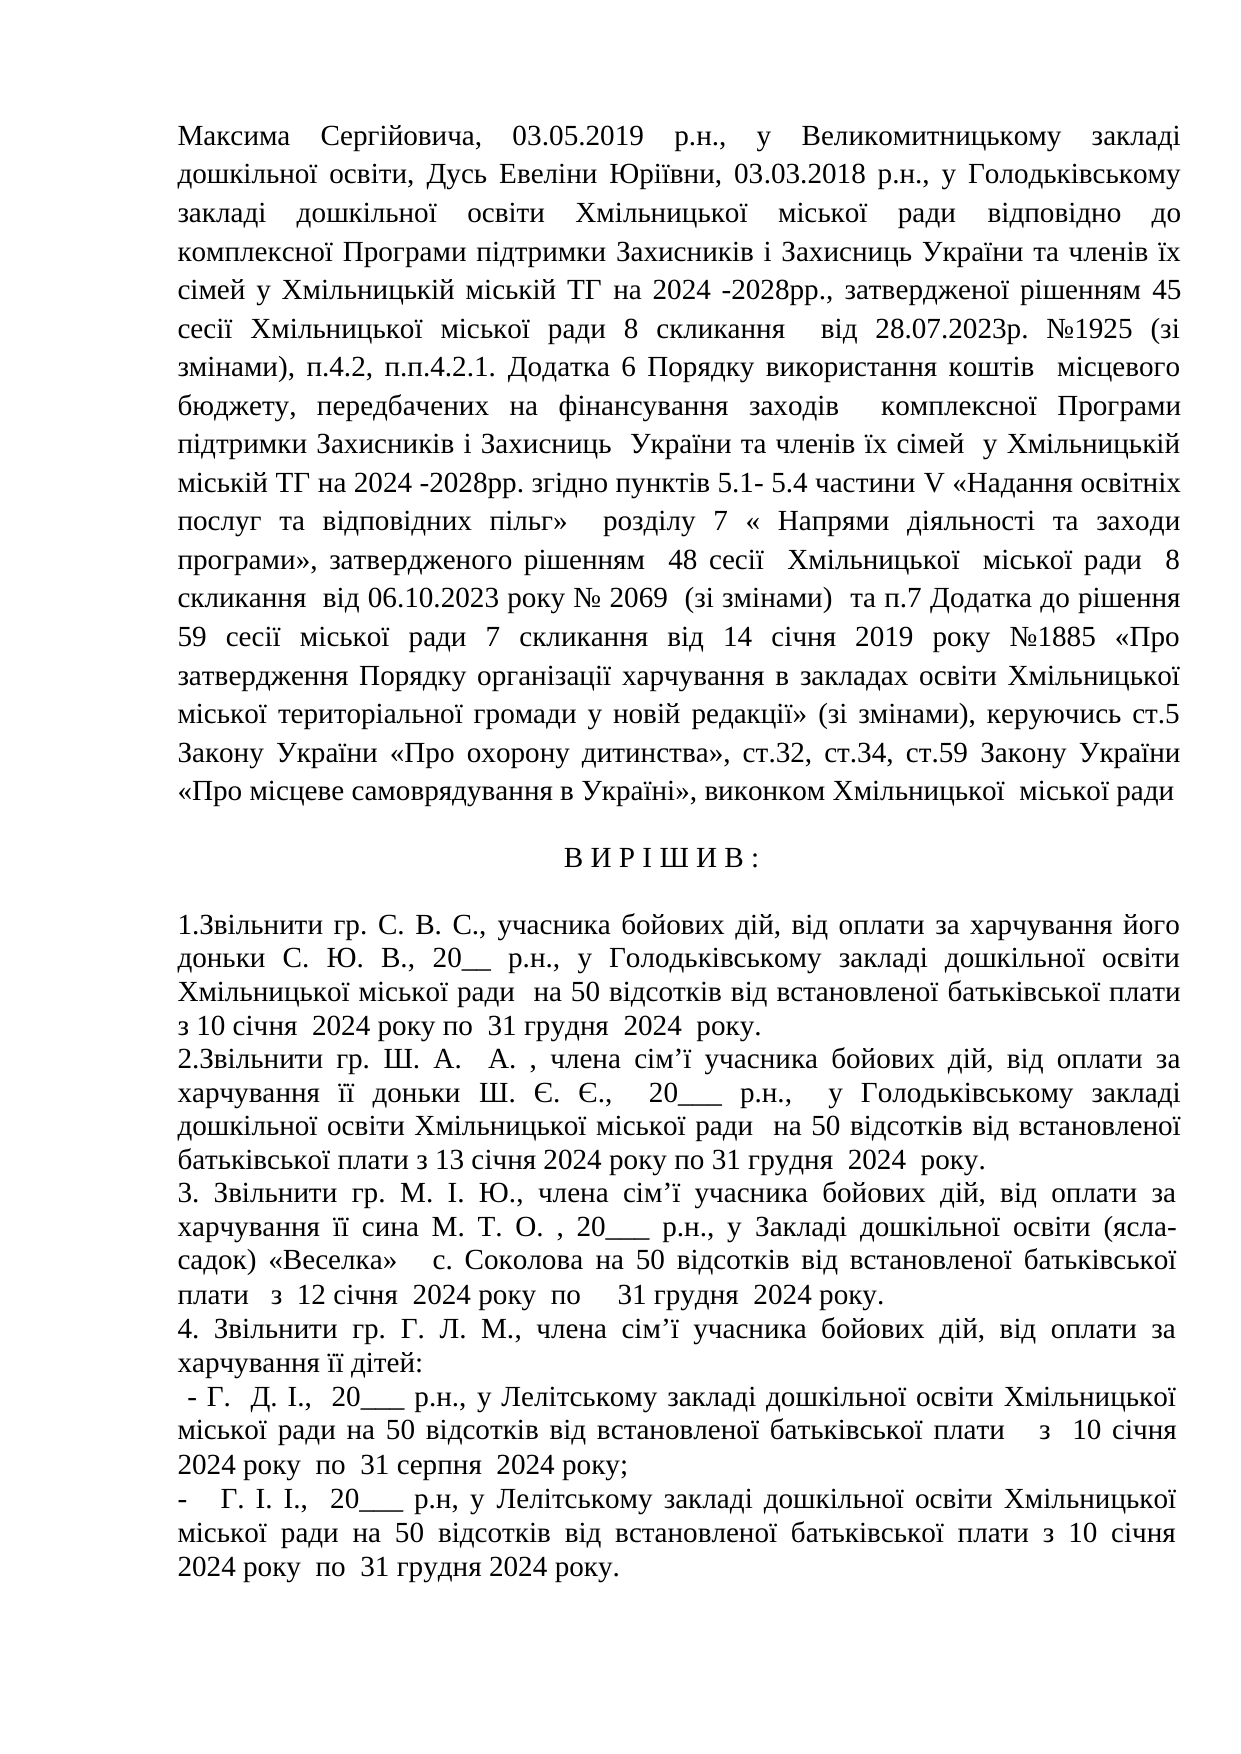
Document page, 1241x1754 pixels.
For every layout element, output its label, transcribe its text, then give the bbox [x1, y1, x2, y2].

text - Г. Д. І., 20___ р.н., у Лелітському закладі дошкільної освіти Хмільницької міської ради на 50 відсотків від встановленої батьківської плати з 10 січня 2024 року по 31 серпня 2024 року; [177, 1379, 1177, 1481]
list 2.Звільнити гр. Ш. А. А. , члена сім’ї учасника бойових дій, від оплати за харчування її доньки Ш. Є. Є., 20___ р.н., у Голодьківському закладі дошкільної освіти Хмільницької міської ради на 50 відсотків від встановленої батьківської плати з 13 січня 2024 року по 31 грудня 2024 року. [177, 1041, 1181, 1175]
list 4. Звільнити гр. Г. Л. М., члена сім’ї учасника бойових дій, від оплати за харчування її дітей: [177, 1312, 1177, 1379]
list 1.Звільнити гр. С. В. С., учасника бойових дій, від оплати за харчування його доньки С. Ю. В., 20__ р.н., у Голодьківському закладі дошкільної освіти Хмільницької міської ради на 50 відсотків від встановленої батьківської плати з 10 січня 2024 року по 31 грудня 2024 року. [177, 907, 1181, 1041]
text - Г. І. І., 20___ р.н, у Лелітському закладі дошкільної освіти Хмільницької міської ради на 50 відсотків від встановленої батьківської плати з 10 січня 2024 року по 31 грудня 2024 року. [177, 1481, 1177, 1584]
text В И Р І Ш И В : [177, 840, 1181, 873]
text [177, 118, 1181, 807]
list 3. Звільнити гр. М. І. Ю., члена сім’ї учасника бойових дій, від оплати за харчування її сина М. Т. О. , 20___ р.н., у Закладі дошкільної освіти (ясла-садок) «Веселка» с. Соколова на 50 відсотків від встановленої батьківської плати з 12 січня 2024 року по 31 грудня 2024 року. [177, 1175, 1177, 1312]
